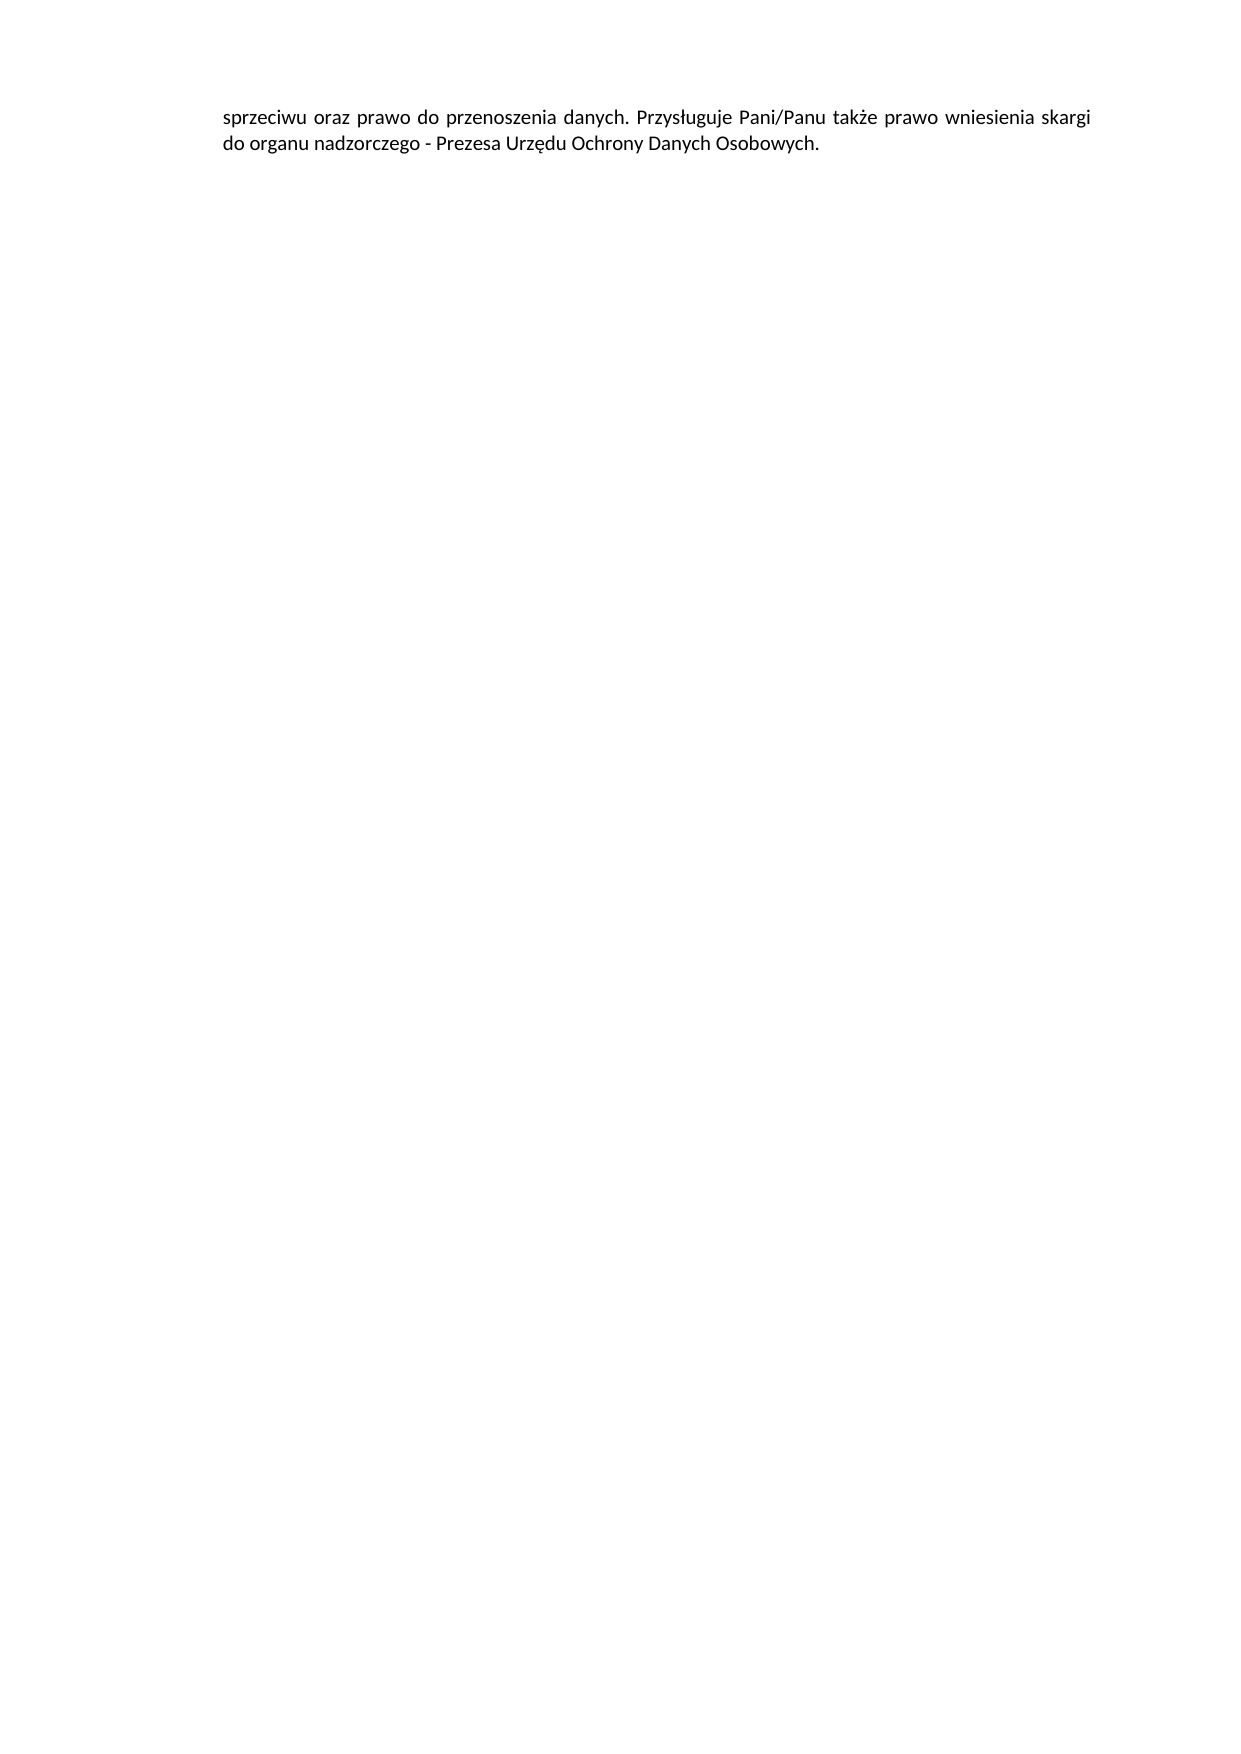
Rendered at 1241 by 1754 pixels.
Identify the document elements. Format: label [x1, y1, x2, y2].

list [185, 104, 1093, 155]
